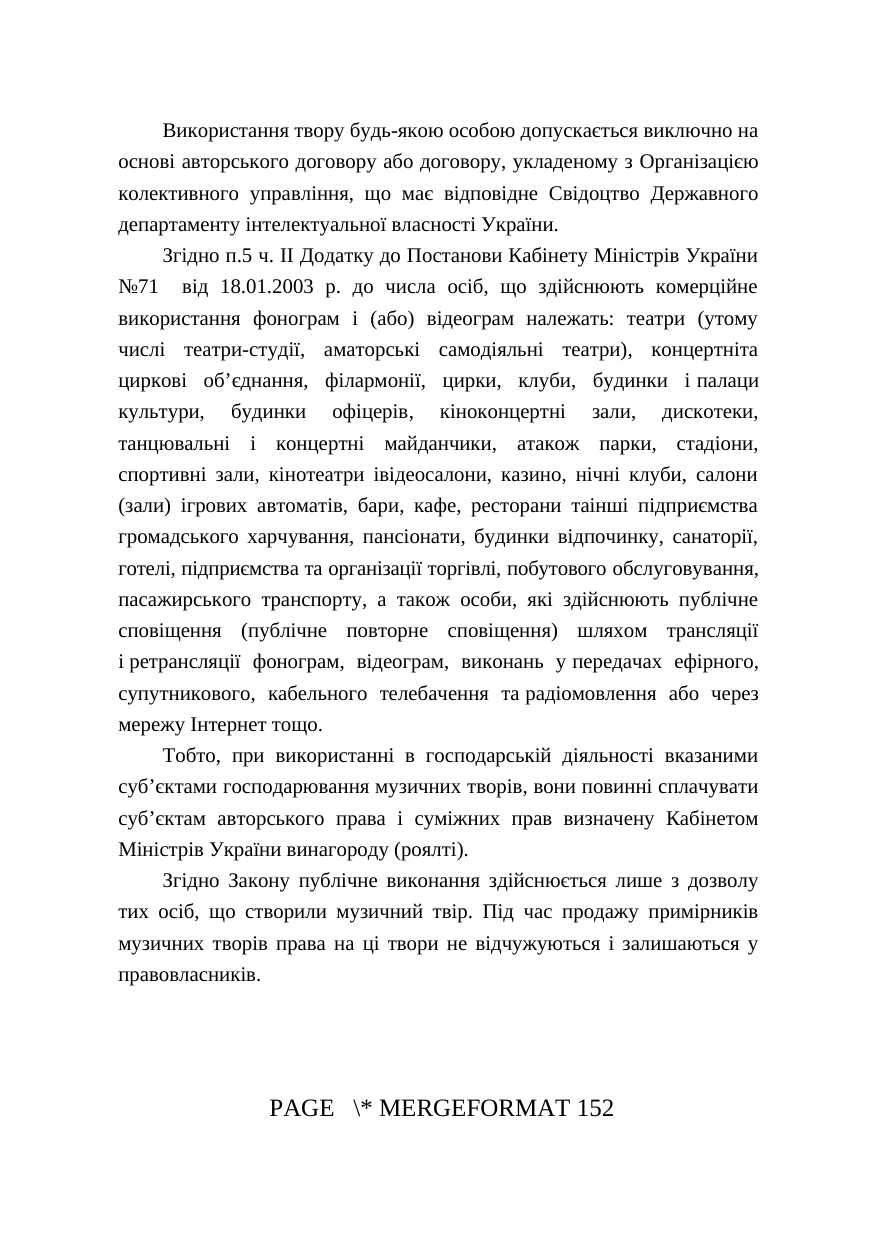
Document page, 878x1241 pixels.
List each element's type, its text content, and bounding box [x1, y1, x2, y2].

text Тобто, при використанні в господарській діяльності вказаними суб’єктами господарювання музичних творів, вони повинні сплачувати суб’єктам авторського права і суміжних прав визначену Кабінетом Міністрів України винагороду (роялті). [118, 743, 759, 861]
text Згідно п.5 ч. ІІ Додатку до Постанови Кабінету Міністрів України №71 від 18.01.2003 р. до числа осіб, що здійснюють комерційне використання фонограм і (або) відеограм належать: театри (утому числі театри-студії, аматорські самодіяльні театри), концертніта циркові об’єднання, філармонії, цирки, клуби, будинки і палаци культури, будинки офіцерів, кіноконцертні зали, дискотеки, танцювальні і концертні майданчики, атакож парки, стадіони, спортивні зали, кінотеатри івідеосалони, казино, нічні клуби, салони (зали) ігрових автоматів, бари, кафе, ресторани таінші підприємства громадського харчування, пансіонати, будинки відпочинку, санаторії, готелі, підприємства та організації торгівлі, побутового обслуговування, пасажирського транспорту, а також особи, які здійснюють публічне сповіщення (публічне повторне сповіщення) шляхом трансляції і ретрансляції фонограм, відеограм, виконань у передачах ефірного, супутникового, кабельного телебачення та радіомовлення або через мережу Інтернет тощо. [118, 243, 759, 736]
text Згідно Закону публічне виконання здійснюється лише з дозволу тих осіб, що створили музичний твір. Під час продажу примірників музичних творів права на ці твори не відчужуються і залишаються у правовласників. [118, 868, 759, 986]
text Використання твору будь-якою особою допускається виключно на основі авторського договору або договору, укладеному з Організацією колективного управління, що має відповідне Свідоцтво Державного департаменту інтелектуальної власності України. [118, 118, 759, 236]
